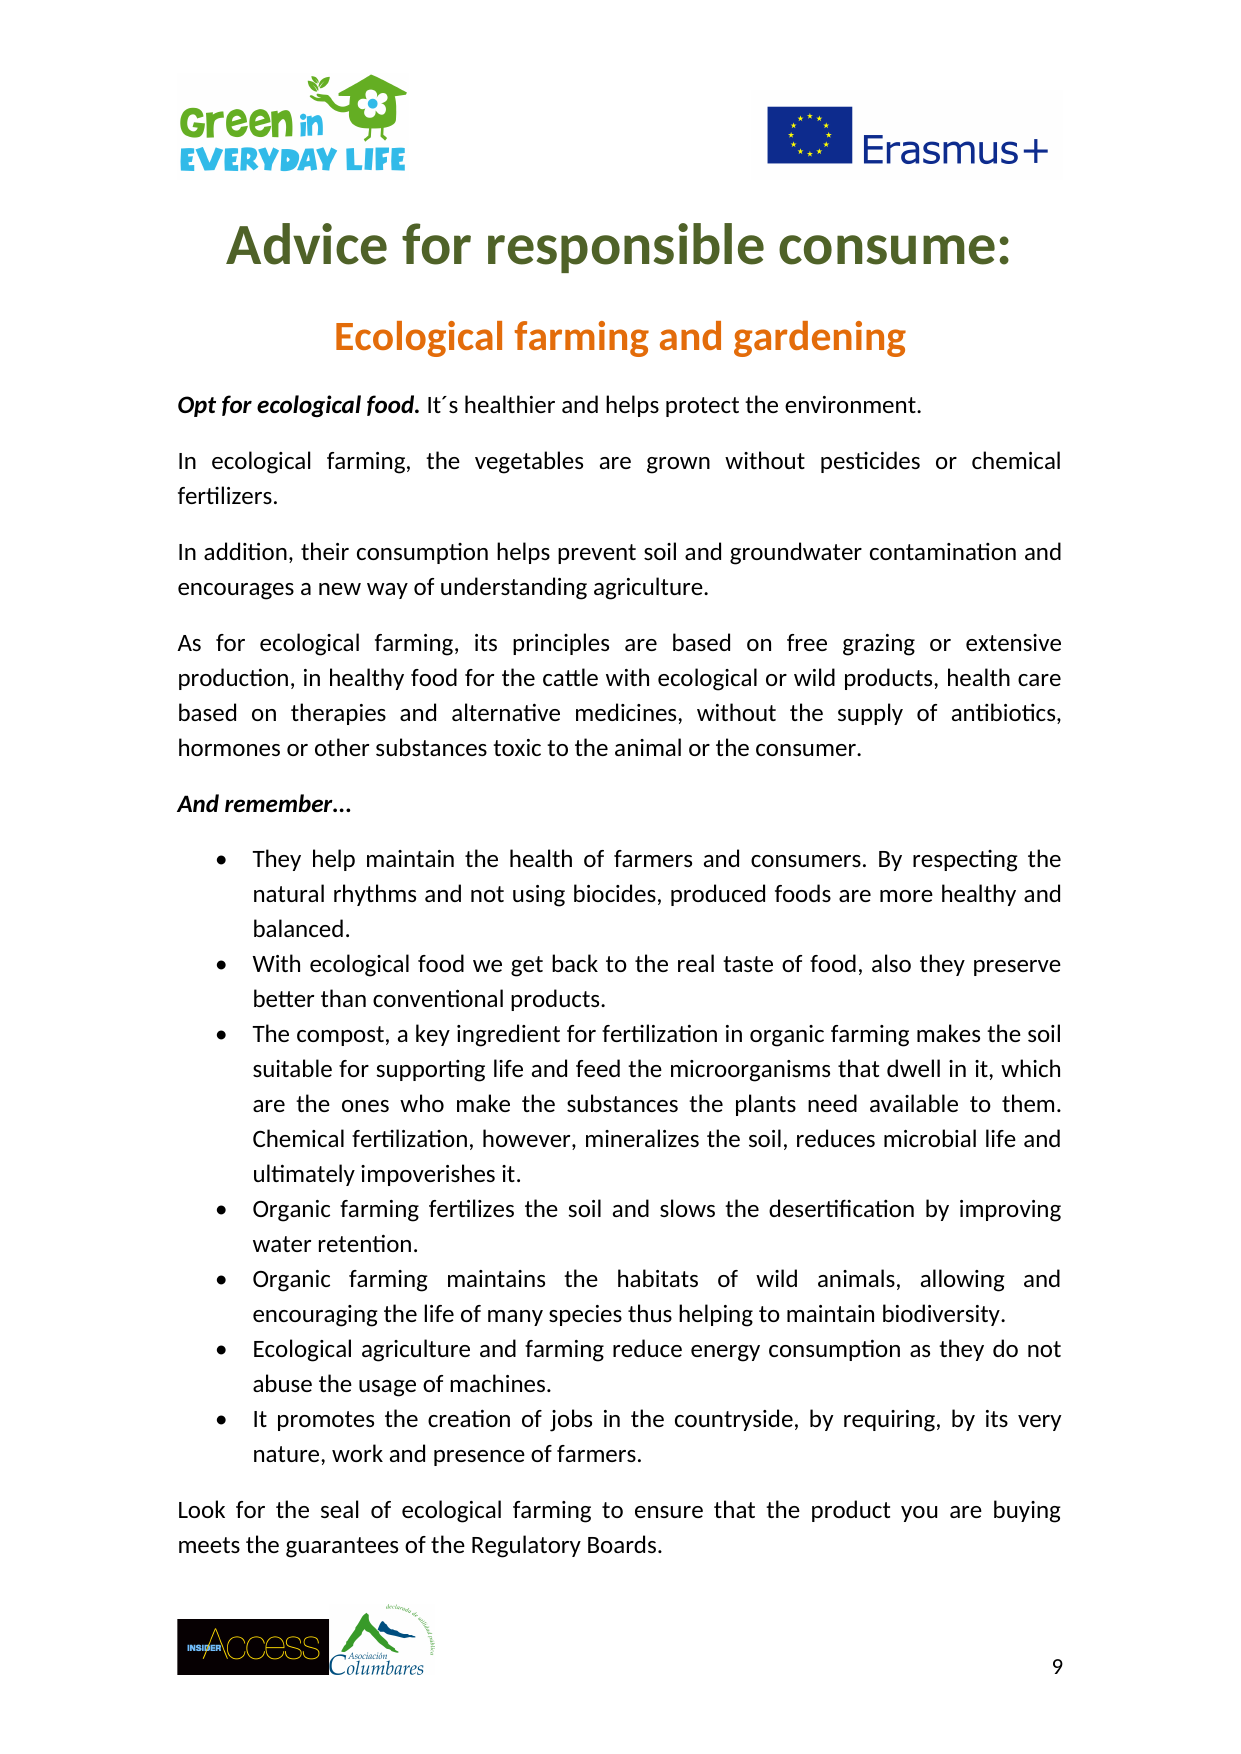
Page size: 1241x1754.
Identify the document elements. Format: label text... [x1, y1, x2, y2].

picture [177, 73, 410, 180]
list They help maintain the health of farmers and consumers. By respecting the natural rhythms and not using biocides, produced foods are more healthy and balanced. [215, 843, 1063, 944]
text As for ecological farming, its principles are based on free grazing or extensive production, in healthy food for the cattle with ecological or wild products, health care based on therapies and alternative medicines, without the supply of antibiotics, hormones or other substances toxic to the animal or the consumer. [177, 627, 1063, 762]
text In addition, their consumption helps prevent soil and groundwater contamination and encourages a new way of understanding agriculture. [177, 536, 1063, 602]
list The compost, a key ingredient for fertilization in organic farming makes the soil suitable for supporting life and feed the microorganisms that dwell in it, which are the ones who make the substances the plants need available to them. Chemical fertilization, however, mineralizes the soil, reduces microbial life and ultimately impoverishes it. [215, 1018, 1063, 1189]
text Opt for ecological food. It´s healthier and helps protect the environment. [177, 389, 1063, 420]
text In ecological farming, the vegetables are grown without pesticides or chemical fertilizers. [177, 445, 1063, 511]
text Advice for responsible consume: [177, 207, 1063, 279]
picture [177, 1604, 435, 1675]
list Ecological agriculture and farming reduce energy consumption as they do not abuse the usage of machines. [215, 1333, 1063, 1399]
list Organic farming fertilizes the soil and slows the desertification by improving water retention. [215, 1193, 1063, 1259]
text Ecological farming and gardening [177, 310, 1063, 361]
list Organic farming maintains the habitats of wild animals, allowing and encouraging the life of many species thus helping to maintain biodiversity. [215, 1263, 1063, 1329]
text And remember... [177, 788, 1063, 818]
text Look for the seal of ecological farming to ensure that the product you are buying meets the guarantees of the Regulatory Boards. [177, 1494, 1063, 1560]
list It promotes the creation of jobs in the countryside, by requiring, by its very nature, work and presence of farmers. [215, 1403, 1063, 1469]
picture [751, 90, 1063, 180]
list With ecological food we get back to the real taste of food, also they preserve better than conventional products. [215, 948, 1063, 1014]
